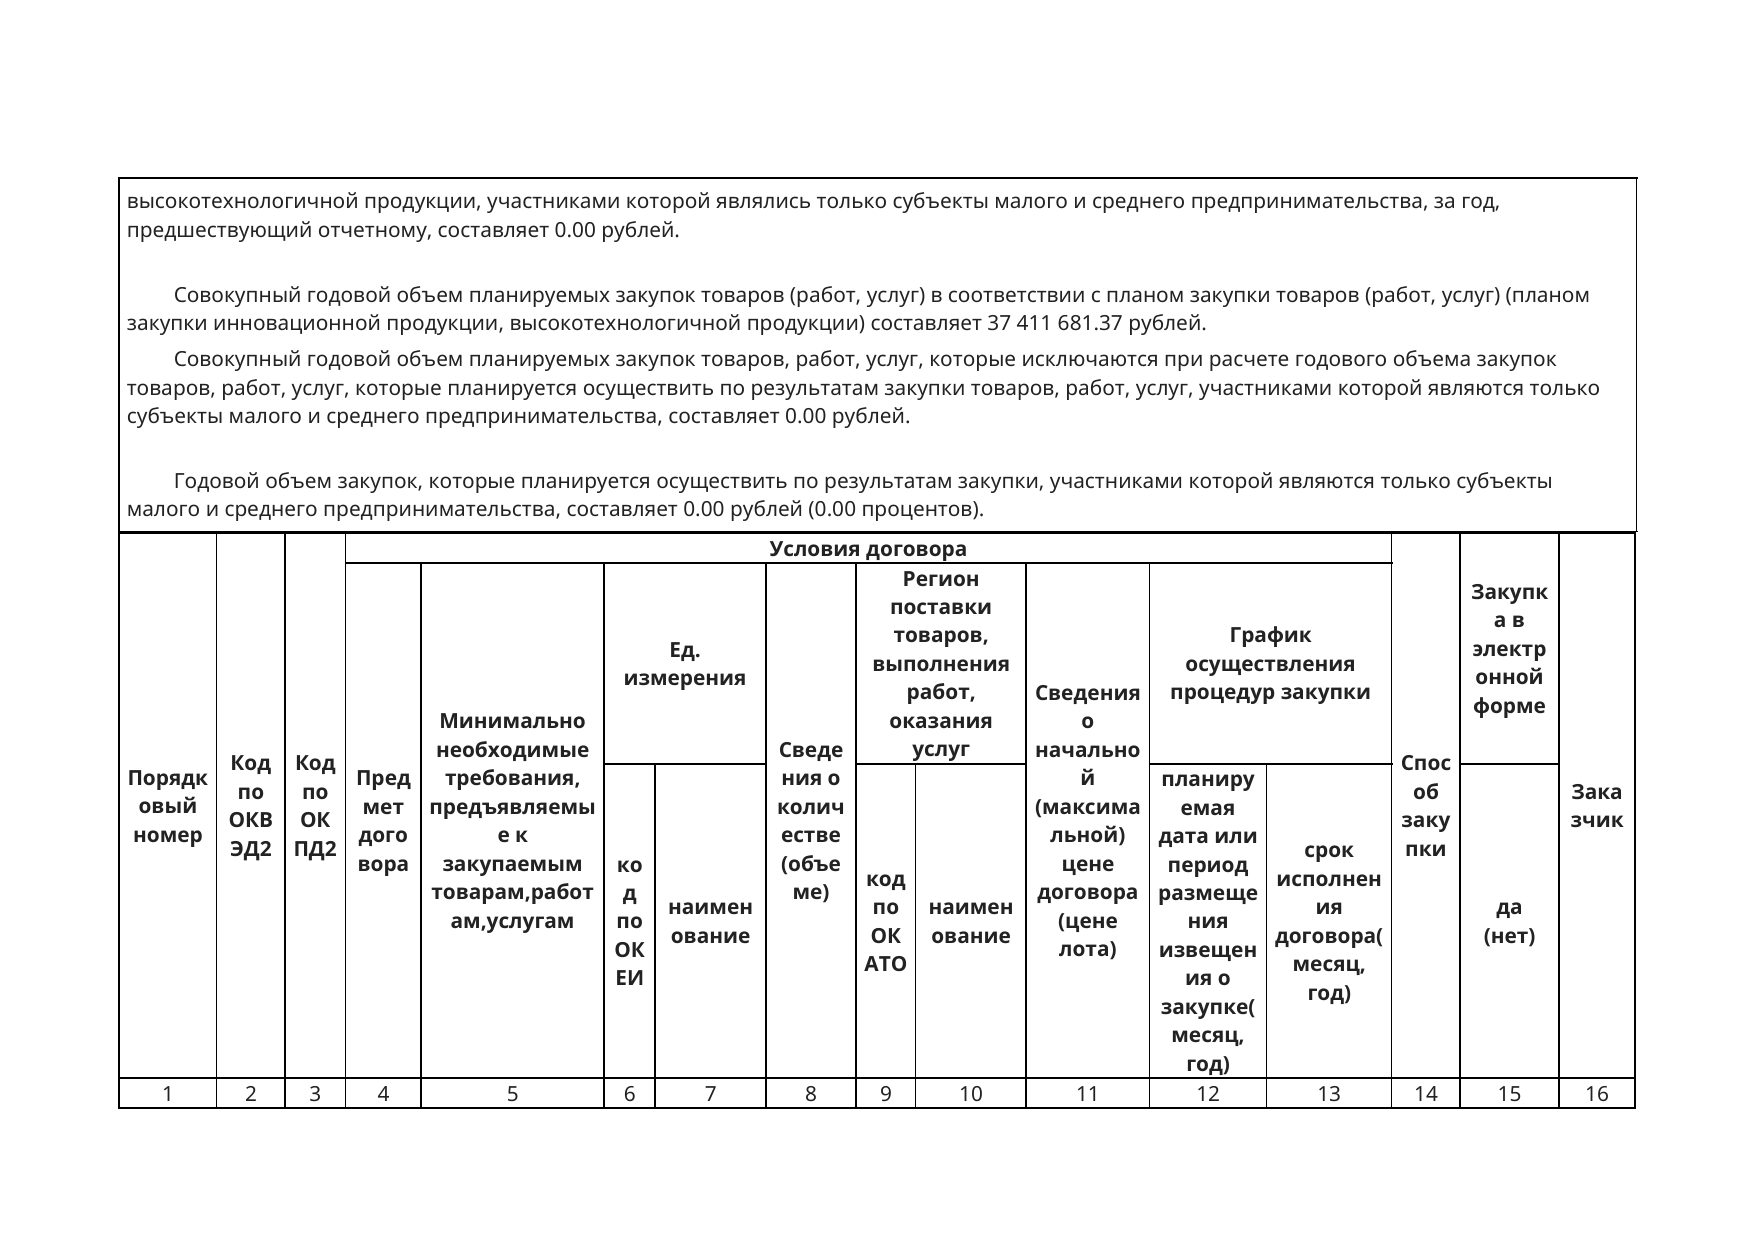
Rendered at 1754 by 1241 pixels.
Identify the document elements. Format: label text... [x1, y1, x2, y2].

table_cell наименование [656, 765, 765, 1077]
table_cell 9 [857, 1079, 915, 1107]
table_cell 16 [1560, 1079, 1634, 1107]
table_cell Регион поставки товаров, выполнения работ, оказания услуг [857, 564, 1025, 763]
table_cell 13 [1267, 1079, 1391, 1107]
table_cell 12 [1150, 1079, 1266, 1107]
table_cell 1 [120, 1079, 216, 1107]
table_cell 7 [656, 1079, 765, 1107]
table_header Закупка в электронной форме [1461, 534, 1558, 763]
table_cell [120, 179, 1636, 531]
table_cell 8 [767, 1079, 855, 1107]
table_cell планируемая дата или период размещения извещения о закупке(месяц, год) [1150, 765, 1266, 1077]
table_header Условия договора [346, 534, 1391, 562]
table_cell 6 [605, 1079, 654, 1107]
table_header Порядковый номер [120, 534, 216, 1077]
table_header Код по ОКВЭД2 [217, 534, 284, 1077]
table_cell наименование [916, 765, 1025, 1077]
table_header Способ закупки [1392, 534, 1459, 1077]
table_header Заказчик [1560, 534, 1634, 1077]
table_cell Сведения о количестве (объеме) [767, 564, 855, 1077]
table_cell Сведения о начальной (максимальной) цене договора (цене лота) [1027, 564, 1149, 1077]
table_cell да (нет) [1461, 765, 1558, 1077]
table_cell код по ОКЕИ [605, 765, 654, 1077]
table_cell 5 [422, 1079, 603, 1107]
table_cell код по ОКАТО [857, 765, 915, 1077]
table_cell Ед. измерения [605, 564, 765, 763]
table_cell График осуществления процедур закупки [1150, 564, 1391, 763]
table_cell 10 [916, 1079, 1025, 1107]
table_cell 2 [217, 1079, 284, 1107]
table_cell срок исполнения договора(месяц, год) [1267, 765, 1391, 1077]
table_cell 14 [1392, 1079, 1459, 1107]
table_cell 15 [1461, 1079, 1558, 1107]
table_cell 4 [346, 1079, 420, 1107]
table_header Код по ОКПД2 [286, 534, 345, 1077]
table_cell 11 [1027, 1079, 1149, 1107]
table_cell 3 [286, 1079, 345, 1107]
table_cell Предмет договора [346, 564, 420, 1077]
table_cell Минимально необходимые требования, предъявляемые к закупаемым товарам,работам,услугам [422, 564, 603, 1077]
